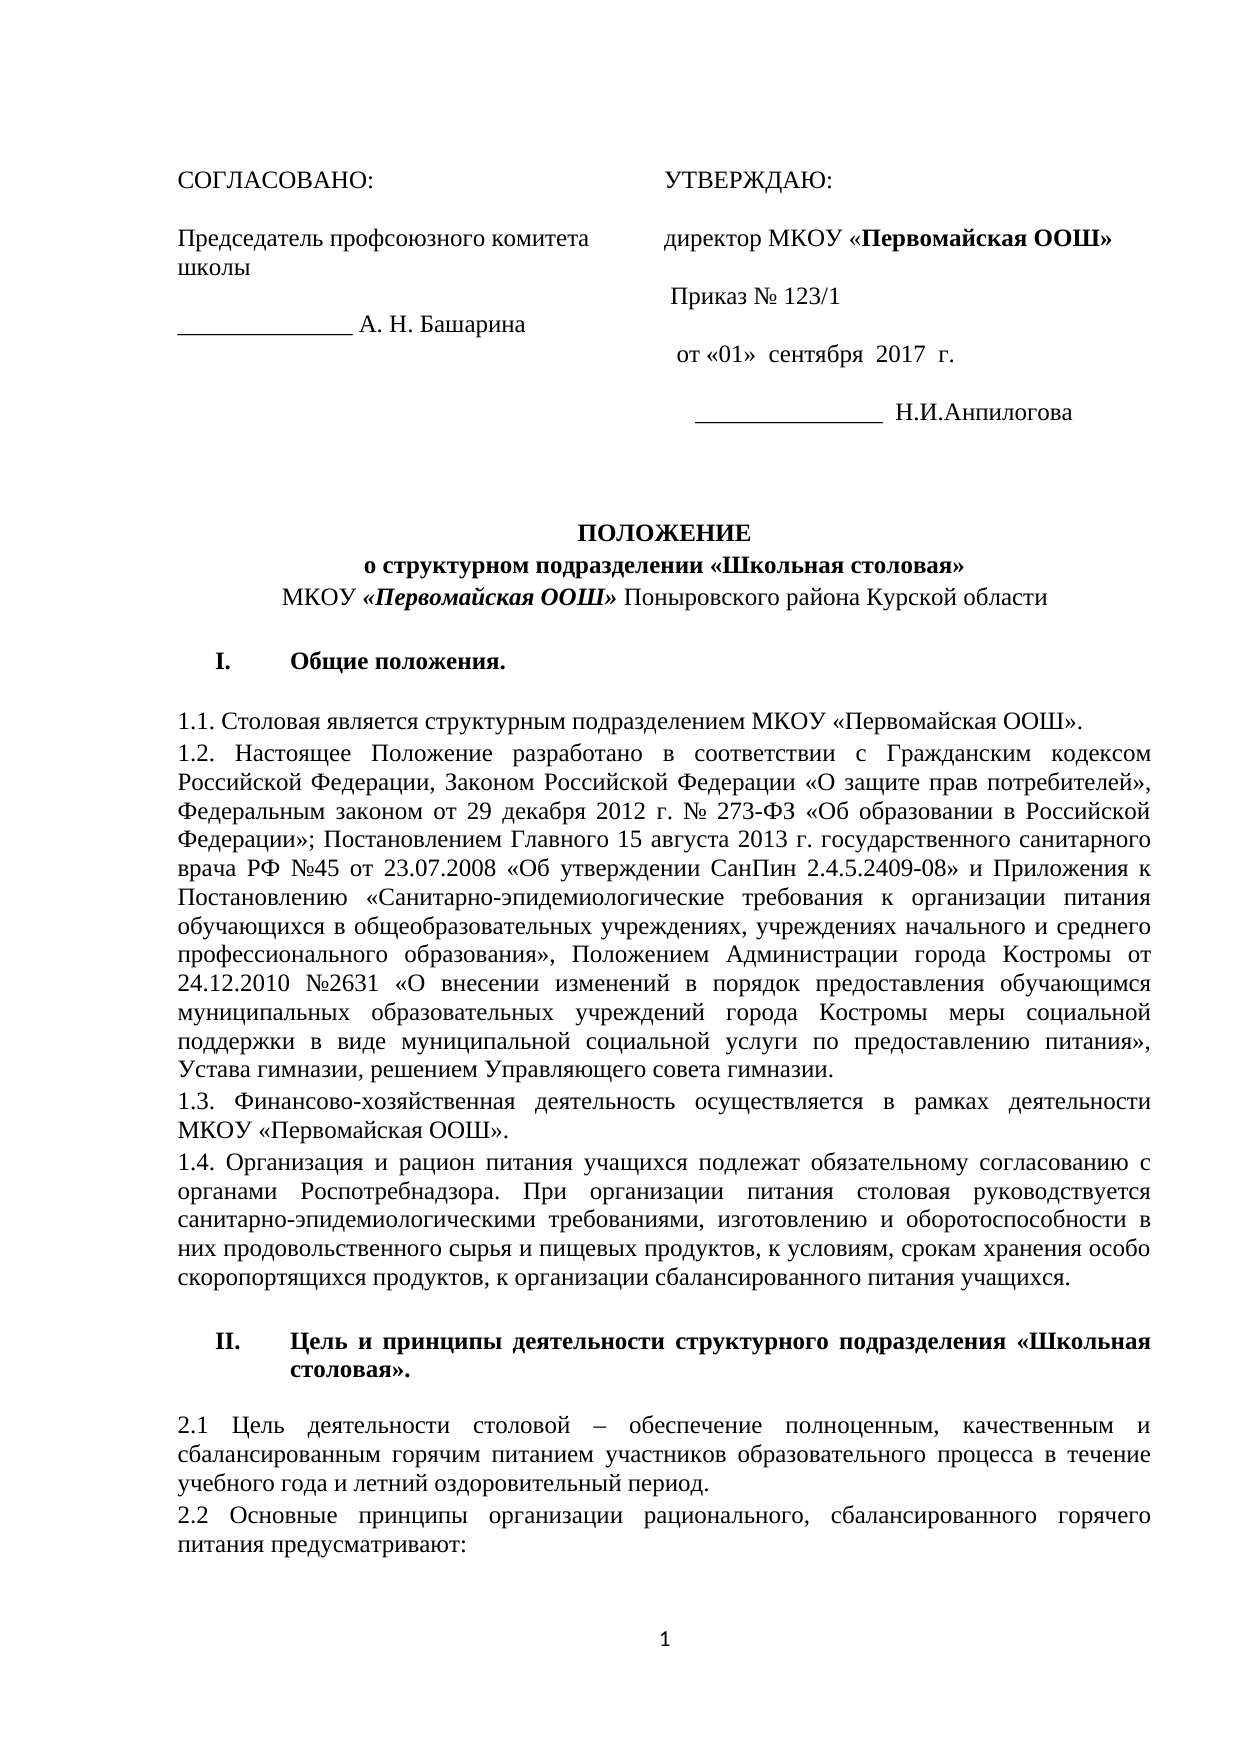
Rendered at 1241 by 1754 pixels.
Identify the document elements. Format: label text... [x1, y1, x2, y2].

table_header СОГЛАСОВАНО: Председатель профсоюзного комитета школы ______________ А. Н. Башарина [177, 165, 664, 483]
text 1.4. Организация и рацион питания учащихся подлежат обязательному согласованию с органами Роспотребнадзора. При организации питания столовая руководствуется санитарно-эпидемиологическими требованиями, изготовлению и оборотоспособности в них продовольственного сырья и пищевых продуктов, к условиям, срокам хранения особо скоропортящихся продуктов, к организации сбалансированного питания учащихся. [177, 1147, 1152, 1291]
text МКОУ «Первомайская ООШ» Поныровского района Курской области [177, 582, 1152, 611]
list Общие положения. [215, 646, 1152, 674]
text 2.1 Цель деятельности столовой – обеспечение полноценным, качественным и сбалансированным горячим питанием участников образовательного процесса в течение учебного года и летний оздоровительный период. [177, 1411, 1152, 1497]
text о структурном подразделении «Школьная столовая» [177, 550, 1152, 579]
text 1.2. Настоящее Положение разработано в соответствии с Гражданским кодексом Российской Федерации, Законом Российской Федерации «О защите прав потребителей», Федеральным законом от 29 декабря 2012 г. № 273-ФЗ «Об образовании в Российской Федерации»; Постановлением Главного 15 августа 2013 г. государственного санитарного врача РФ №45 от 23.07.2008 «Об утверждении СанПин 2.4.5.2409-08» и Приложения к Постановлению «Санитарно-эпидемиологические требования к организации питания обучающихся в общеобразовательных учреждениях, учреждениях начального и среднего профессионального образования», Положением Администрации города Костромы от 24.12.2010 №2631 «О внесении изменений в порядок предоставления обучающимся муниципальных образовательных учреждений города Костромы меры социальной поддержки в виде муниципальной социальной услуги по предоставлению питания», Устава гимназии, решением Управляющего совета гимназии. [177, 738, 1152, 1083]
list Цель и принципы деятельности структурного подразделения «Школьная столовая». [215, 1326, 1152, 1383]
table_header УТВЕРЖДАЮ: директор МКОУ «Первомайская ООШ» Приказ № 123/1 от «01» сентября 2017 г. _______________ Н.И.Анпилогова [664, 165, 1152, 483]
text 1.3. Финансово-хозяйственная деятельность осуществляется в рамках деятельности МКОУ «Первомайская ООШ». [177, 1086, 1152, 1144]
text 2.2 Основные принципы организации рационального, сбалансированного горячего питания предусматривают: [177, 1500, 1152, 1557]
text 1.1. Столовая является структурным подразделением МКОУ «Первомайская ООШ». [177, 706, 1152, 735]
text ПОЛОЖЕНИЕ [177, 518, 1152, 547]
